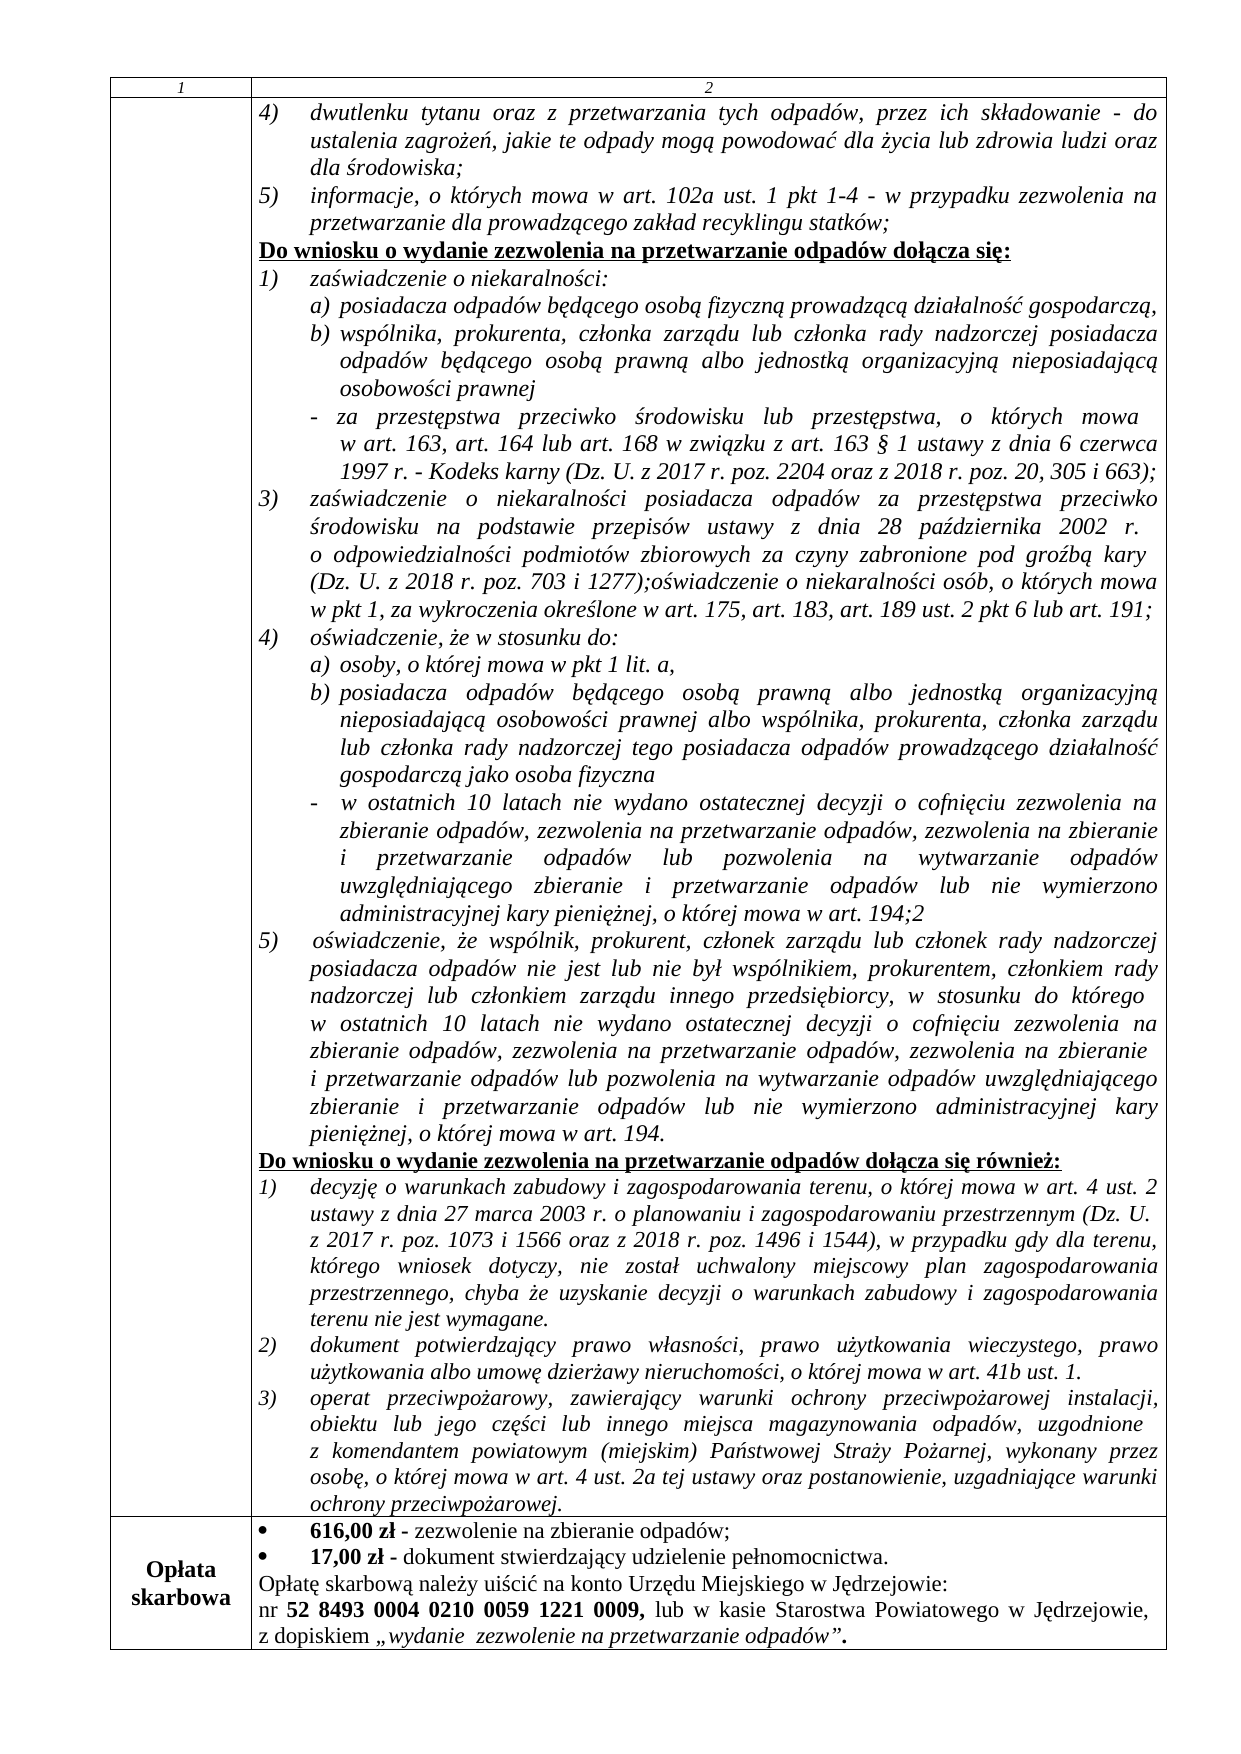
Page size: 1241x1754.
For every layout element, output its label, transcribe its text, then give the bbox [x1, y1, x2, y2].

table_cell 616,00 zł - zezwolenie na zbieranie odpadów; 17,00 zł - dokument stwierdzający udzielenie pełnomocnictwa. Opłatę skarbową należy uiścić na konto Urzędu Miejskiego w Jędrzejowie: nr 52 8493 0004 0210 0059 1221 0009, lub w kasie Starostwa Powiatowego w Jędrzejowie, z dopiskiem „wydanie zezwolenie na przetwarzanie odpadów”. [252, 1517, 1166, 1649]
table_cell 1 [111, 78, 251, 97]
table_cell 2 [252, 78, 1166, 97]
table_cell [111, 98, 251, 1516]
table_cell dwutlenku tytanu oraz z przetwarzania tych odpadów, przez ich składowanie - do ustalenia zagrożeń, jakie te odpady mogą powodować dla życia lub zdrowia ludzi oraz dla środowiska; informacje, o których mowa w art. 102a ust. 1 pkt 1-4 - w przypadku zezwolenia na przetwarzanie dla prowadzącego zakład recyklingu statków; Do wniosku o wydanie zezwolenia na przetwarzanie odpadów dołącza się: zaświadczenie o niekaralności: posiadacza odpadów będącego osobą fizyczną prowadzącą działalność gospodarczą, wspólnika, prokurenta, członka zarządu lub członka rady nadzorczej posiadacza odpadów będącego osobą prawną albo jednostką organizacyjną nieposiadającą osobowości prawnej - za przestępstwa przeciwko środowisku lub przestępstwa, o których mowa w art. 163, art. 164 lub art. 168 w związku z art. 163 § 1 ustawy z dnia 6 czerwca 1997 r. - Kodeks karny (Dz. U. z 2017 r. poz. 2204 oraz z 2018 r. poz. 20, 305 i 663); zaświadczenie o niekaralności posiadacza odpadów za przestępstwa przeciwko środowisku na podstawie przepisów ustawy z dnia 28 października 2002 r. o odpowiedzialności podmiotów zbiorowych za czyny zabronione pod groźbą kary (Dz. U. z 2018 r. poz. 703 i 1277);oświadczenie o niekaralności osób, o których mowa w pkt 1, za wykroczenia określone w art. 175, art. 183, art. 189 ust. 2 pkt 6 lub art. 191; oświadczenie, że w stosunku do: osoby, o której mowa w pkt 1 lit. a, posiadacza odpadów będącego osobą prawną albo jednostką organizacyjną nieposiadającą osobowości prawnej albo wspólnika, prokurenta, członka zarządu lub członka rady nadzorczej tego posiadacza odpadów prowadzącego działalność gospodarczą jako osoba fizyczna - w ostatnich 10 latach nie wydano ostatecznej decyzji o cofnięciu zezwolenia na zbieranie odpadów, zezwolenia na przetwarzanie odpadów, zezwolenia na zbieranie i przetwarzanie odpadów lub pozwolenia na wytwarzanie odpadów uwzględniającego zbieranie i przetwarzanie odpadów lub nie wymierzono administracyjnej kary pieniężnej, o której mowa w art. 194;2 5) oświadczenie, że wspólnik, prokurent, członek zarządu lub członek rady nadzorczej posiadacza odpadów nie jest lub nie był wspólnikiem, prokurentem, członkiem rady nadzorczej lub członkiem zarządu innego przedsiębiorcy, w stosunku do którego w ostatnich 10 latach nie wydano ostatecznej decyzji o cofnięciu zezwolenia na zbieranie odpadów, zezwolenia na przetwarzanie odpadów, zezwolenia na zbieranie i przetwarzanie odpadów lub pozwolenia na wytwarzanie odpadów uwzględniającego zbieranie i przetwarzanie odpadów lub nie wymierzono administracyjnej kary pieniężnej, o której mowa w art. 194. Do wniosku o wydanie zezwolenia na przetwarzanie odpadów dołącza się również: decyzję o warunkach zabudowy i zagospodarowania terenu, o której mowa w art. 4 ust. 2 ustawy z dnia 27 marca 2003 r. o planowaniu i zagospodarowaniu przestrzennym (Dz. U. z 2017 r. poz. 1073 i 1566 oraz z 2018 r. poz. 1496 i 1544), w przypadku gdy dla terenu, którego wniosek dotyczy, nie został uchwalony miejscowy plan zagospodarowania przestrzennego, chyba że uzyskanie decyzji o warunkach zabudowy i zagospodarowania terenu nie jest wymagane. dokument potwierdzający prawo własności, prawo użytkowania wieczystego, prawo użytkowania albo umowę dzierżawy nieruchomości, o której mowa w art. 41b ust. 1. operat przeciwpożarowy, zawierający warunki ochrony przeciwpożarowej instalacji, obiektu lub jego części lub innego miejsca magazynowania odpadów, uzgodnione z komendantem powiatowym (miejskim) Państwowej Straży Pożarnej, wykonany przez osobę, o której mowa w art. 4 ust. 2a tej ustawy oraz postanowienie, uzgadniające warunki ochrony przeciwpożarowej. [252, 98, 1166, 1516]
table_cell Opłata skarbowa [111, 1517, 251, 1649]
